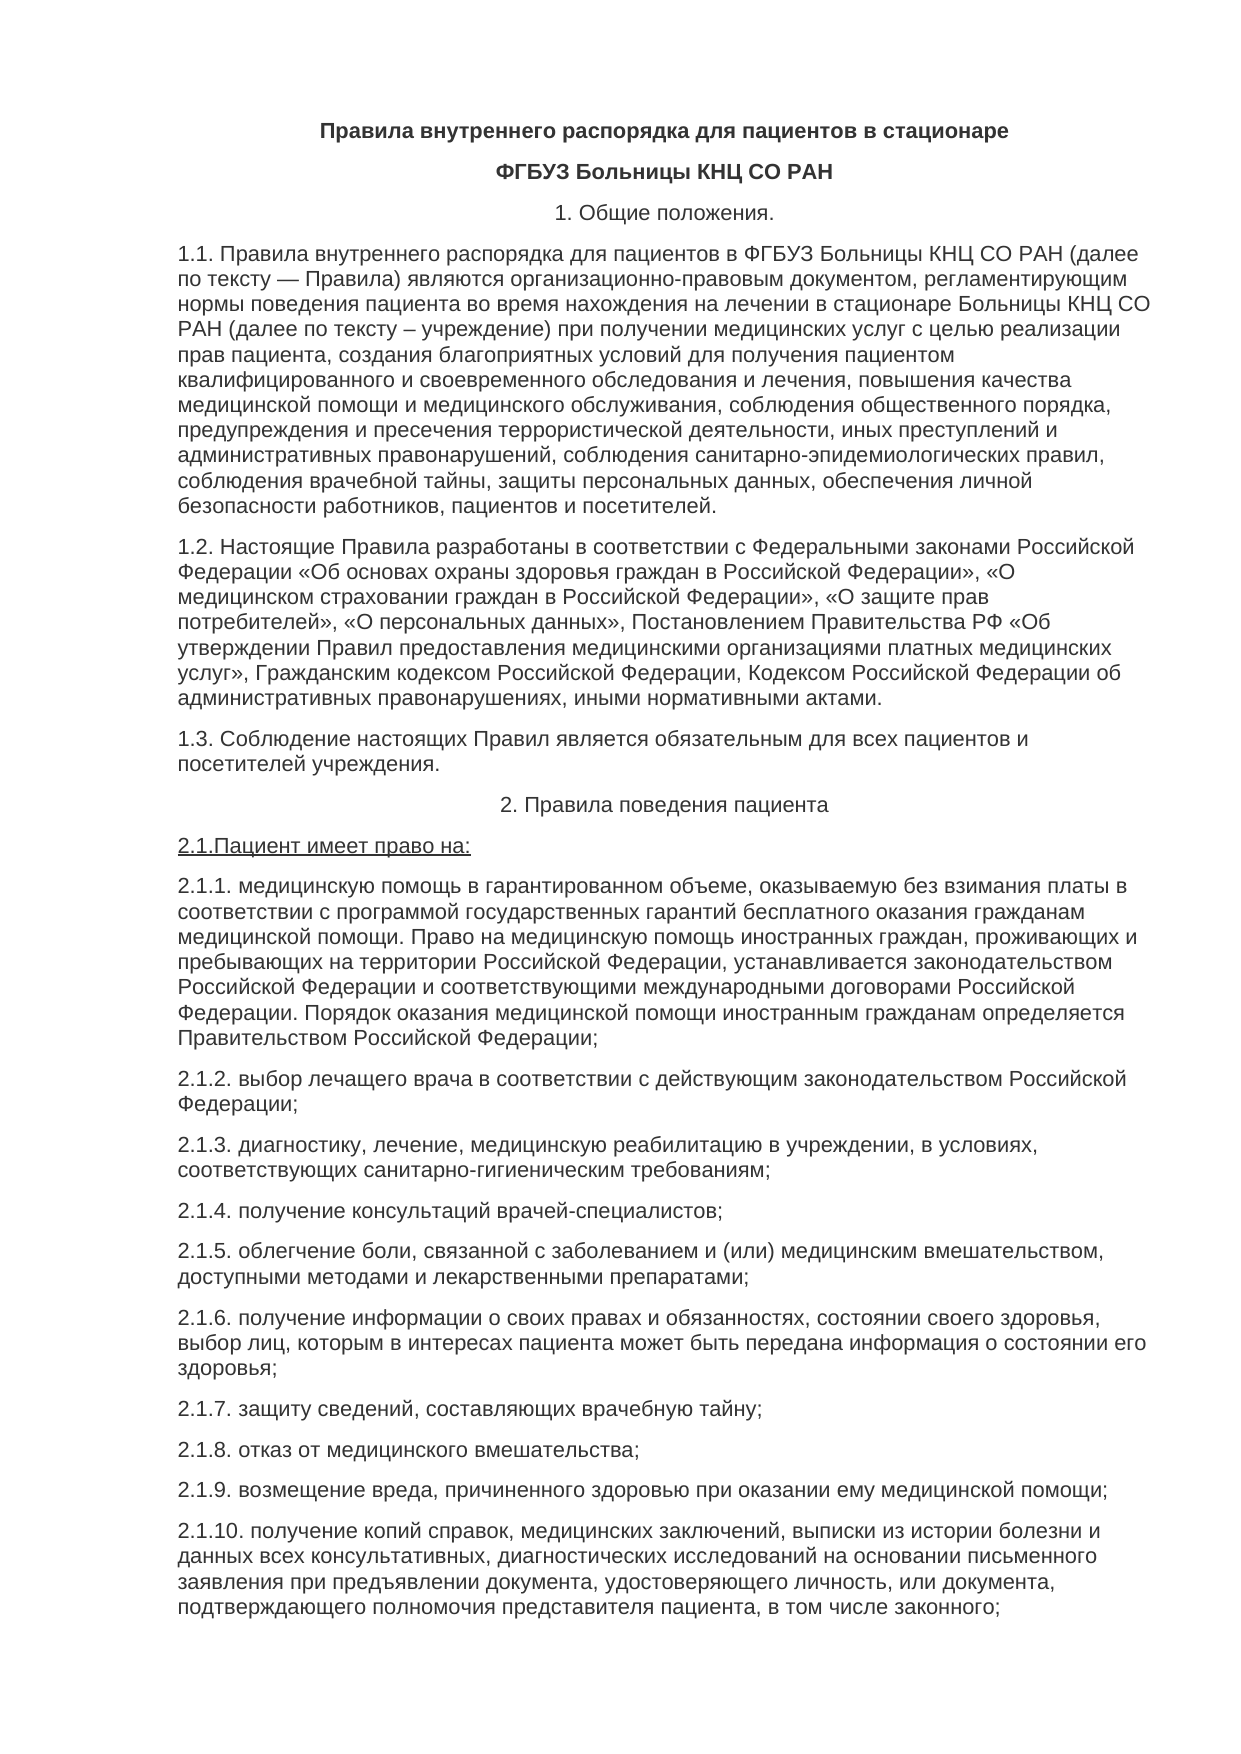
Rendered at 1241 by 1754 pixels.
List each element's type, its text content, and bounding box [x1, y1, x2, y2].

text 2.1.Пациент имеет право на: [177, 832, 1152, 858]
text 2.1.7. защиту сведений, составляющих врачебную тайну; [177, 1396, 1152, 1421]
text 1. Общие положения. [177, 200, 1152, 225]
text 2.1.5. облегчение боли, связанной с заболеванием и (или) медицинским вмешательством, доступными методами и лекарственными препаратами; [177, 1238, 1152, 1289]
text ФГБУЗ Больницы КНЦ СО РАН [177, 159, 1152, 184]
text 2.1.2. выбор лечащего врача в соответствии с действующим законодательством Российской Федерации; [177, 1065, 1152, 1116]
text 2. Правила поведения пациента [177, 792, 1152, 817]
text 2.1.3. диагностику, лечение, медицинскую реабилитацию в учреждении, в условиях, соответствующих санитарно-гигиеническим требованиям; [177, 1131, 1152, 1182]
text 2.1.8. отказ от медицинского вмешательства; [177, 1436, 1152, 1462]
text 2.1.4. получение консультаций врачей-специалистов; [177, 1197, 1152, 1223]
text 1.2. Настоящие Правила разработаны в соответствии с Федеральными законами Российской Федерации «Об основах охраны здоровья граждан в Российской Федерации», «О медицинском страховании граждан в Российской Федерации», «О защите прав потребителей», «О персональных данных», Постановлением Правительства РФ «Об утверждении Правил предоставления медицинскими организациями платных медицинских услуг», Гражданским кодексом Российской Федерации, Кодексом Российской Федерации об административных правонарушениях, иными нормативными актами. [177, 533, 1152, 710]
text 2.1.10. получение копий справок, медицинских заключений, выписки из истории болезни и данных всех консультативных, диагностических исследований на основании письменного заявления при предъявлении документа, удостоверяющего личность, или документа, подтверждающего полномочия представителя пациента, в том числе законного; [177, 1518, 1152, 1619]
text 2.1.1. медицинскую помощь в гарантированном объеме, оказываемую без взимания платы в соответствии с программой государственных гарантий бесплатного оказания гражданам медицинской помощи. Право на медицинскую помощь иностранных граждан, проживающих и пребывающих на территории Российской Федерации, устанавливается законодательством Российской Федерации и соответствующими международными договорами Российской Федерации. Порядок оказания медицинской помощи иностранным гражданам определяется Правительством Российской Федерации; [177, 873, 1152, 1050]
text Правила внутреннего распорядка для пациентов в стационаре [177, 118, 1152, 143]
text 2.1.9. возмещение вреда, причиненного здоровью при оказании ему медицинской помощи; [177, 1477, 1152, 1502]
text 1.1. Правила внутреннего распорядка для пациентов в ФГБУЗ Больницы КНЦ СО РАН (далее по тексту — Правила) являются организационно-правовым документом, регламентирующим нормы поведения пациента во время нахождения на лечении в стационаре Больницы КНЦ СО РАН (далее по тексту – учреждение) при получении медицинских услуг с целью реализации прав пациента, создания благоприятных условий для получения пациентом квалифицированного и своевременного обследования и лечения, повышения качества медицинской помощи и медицинского обслуживания, соблюдения общественного порядка, предупреждения и пресечения террористической деятельности, иных преступлений и административных правонарушений, соблюдения санитарно-эпидемиологических правил, соблюдения врачебной тайны, защиты персональных данных, обеспечения личной безопасности работников, пациентов и посетителей. [177, 241, 1152, 518]
text 1.3. Соблюдение настоящих Правил является обязательным для всех пациентов и посетителей учреждения. [177, 726, 1152, 776]
text 2.1.6. получение информации о своих правах и обязанностях, состоянии своего здоровья, выбор лиц, которым в интересах пациента может быть передана информация о состоянии его здоровья; [177, 1304, 1152, 1380]
